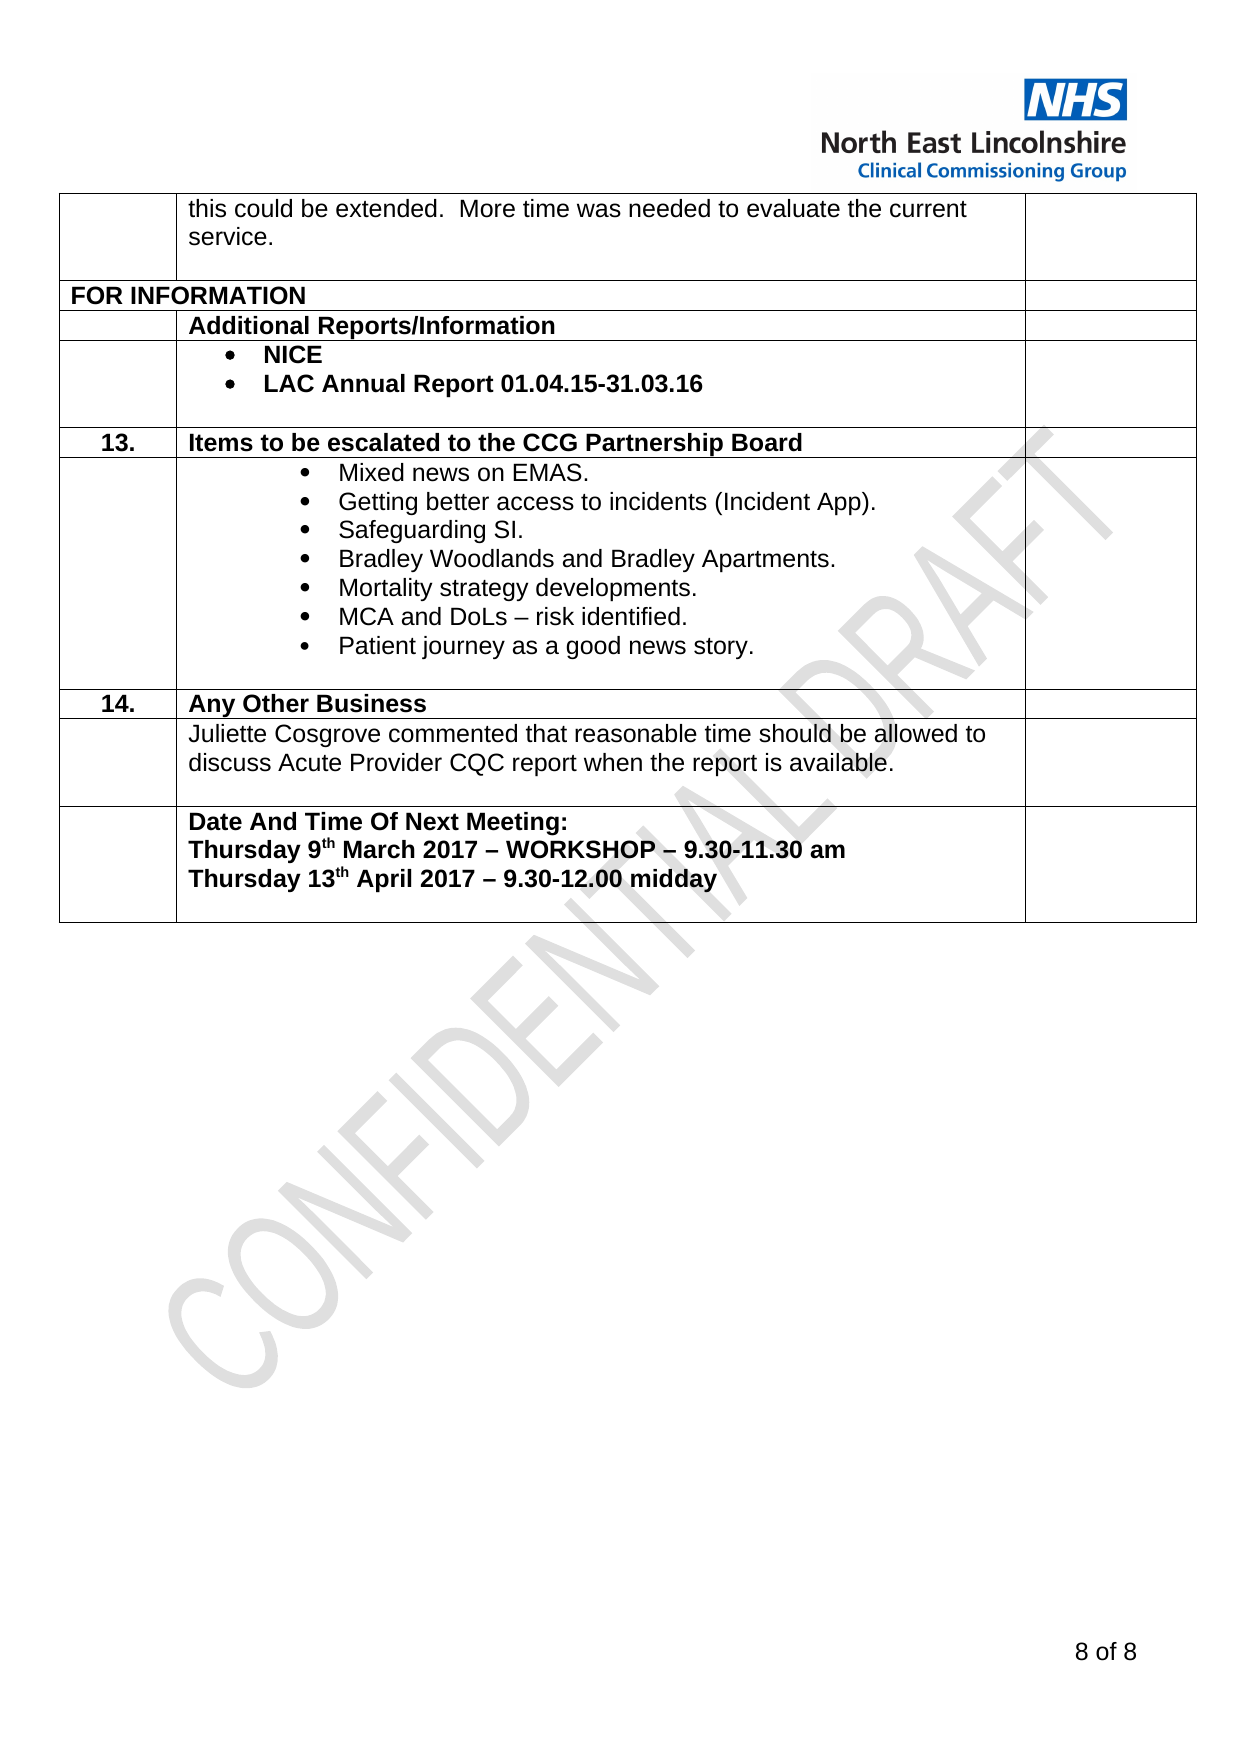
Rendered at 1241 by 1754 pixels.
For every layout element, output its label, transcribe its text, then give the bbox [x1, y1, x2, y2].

table_cell [1026, 194, 1196, 280]
table_cell [60, 341, 176, 427]
table_cell Items to be escalated to the CCG Partnership Board [177, 428, 1025, 457]
table_cell FOR INFORMATION [60, 281, 1025, 310]
table_cell [60, 458, 176, 688]
table_cell Date And Time Of Next Meeting: Thursday 9th March 2017 – WORKSHOP – 9.30-11.30 am Thursday 13th April 2017 – 9.30-12.00 midday [177, 807, 1025, 922]
table_cell Juliette Cosgrove commented that reasonable time should be allowed to discuss Acute Provider CQC report when the report is available. [177, 719, 1025, 806]
table_cell 13. [60, 428, 176, 457]
table_cell [1026, 807, 1196, 922]
table_cell [1026, 281, 1196, 310]
table_cell [60, 719, 176, 806]
table_cell [1026, 690, 1196, 718]
table_cell [1026, 719, 1196, 806]
table_cell Any Other Business [177, 690, 1025, 718]
picture [810, 73, 1138, 193]
table_cell [1026, 428, 1196, 457]
table_cell [60, 311, 176, 339]
table_cell NICE LAC Annual Report 01.04.15-31.03.16 [177, 341, 1025, 427]
table_cell [1026, 341, 1196, 427]
table_cell [60, 807, 176, 922]
table_cell Additional Reports/Information [177, 311, 1025, 339]
table_cell [1026, 458, 1196, 688]
table_cell 14. [60, 690, 176, 718]
table_cell [60, 194, 176, 280]
table_cell [1026, 311, 1196, 339]
table_cell Mixed news on EMAS. Getting better access to incidents (Incident App). Safeguarding SI. Bradley Woodlands and Bradley Apartments. Mortality strategy developments. MCA and DoLs – risk identified. Patient journey as a good news story. [177, 458, 1025, 688]
